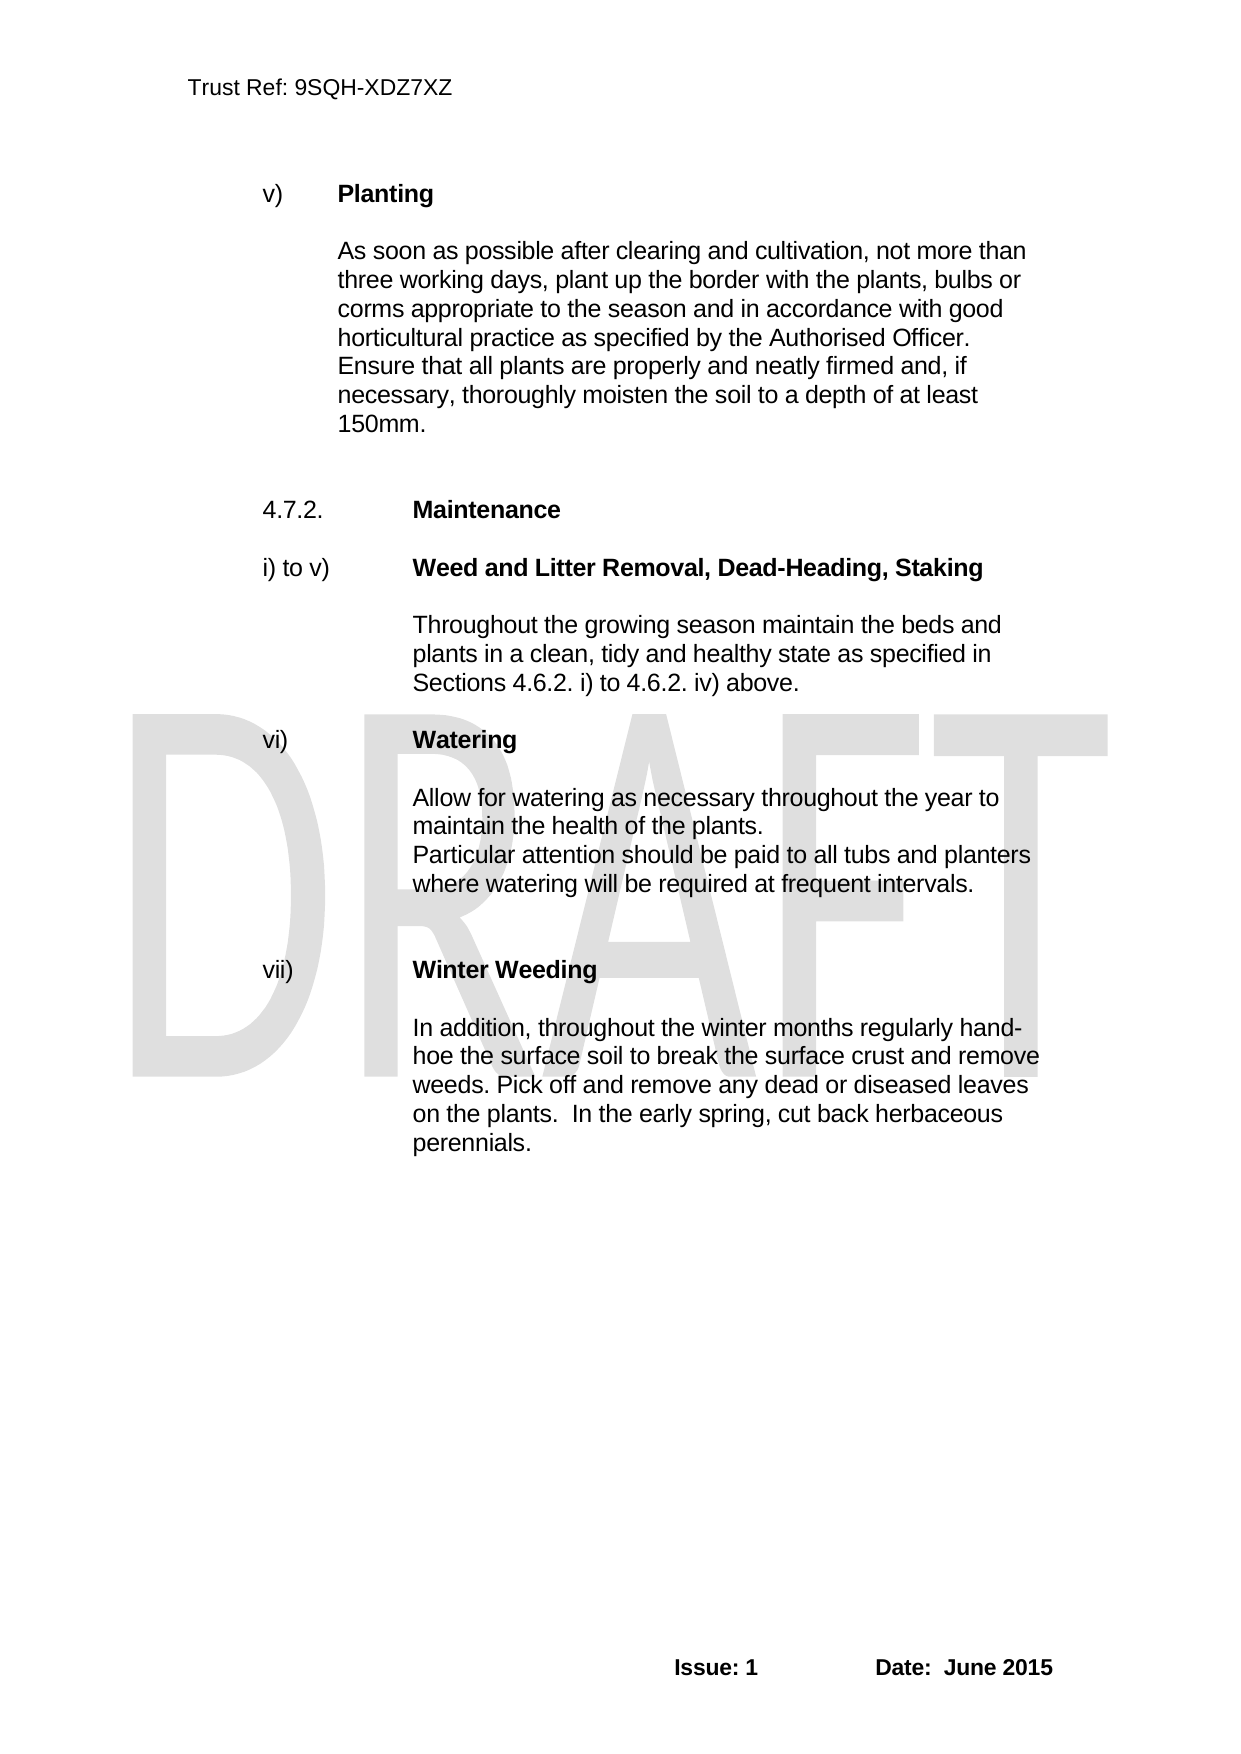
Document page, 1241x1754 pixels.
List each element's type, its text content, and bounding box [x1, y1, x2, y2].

text Throughout the growing season maintain the beds and plants in a clean, tidy and healthy state as specified in Sections 4.6.2. i) to 4.6.2. iv) above. [187, 610, 1053, 696]
text i) to v) Weed and Litter Removal, Dead-Heading, Staking [187, 552, 1053, 581]
text v) Planting [187, 179, 1053, 207]
text 4.7.2. Maintenance [187, 495, 1053, 524]
text vi) Watering [187, 725, 1053, 754]
text vii) Winter Weeding [187, 955, 1053, 984]
text In addition, throughout the winter months regularly hand-hoe the surface soil to break the surface crust and remove weeds. Pick off and remove any dead or diseased leaves on the plants. In the early spring, cut back herbaceous perennials. [187, 1012, 1053, 1156]
text Allow for watering as necessary throughout the year to maintain the health of the plants. [187, 782, 1053, 840]
text As soon as possible after clearing and cultivation, not more than three working days, plant up the border with the plants, bulbs or corms appropriate to the season and in accordance with good horticultural practice as specified by the Authorised Officer. Ensure that all plants are properly and neatly firmed and, if necessary, thoroughly moisten the soil to a depth of at least 150mm. [187, 236, 1053, 437]
text Particular attention should be paid to all tubs and planters where watering will be required at frequent intervals. [187, 840, 1053, 897]
